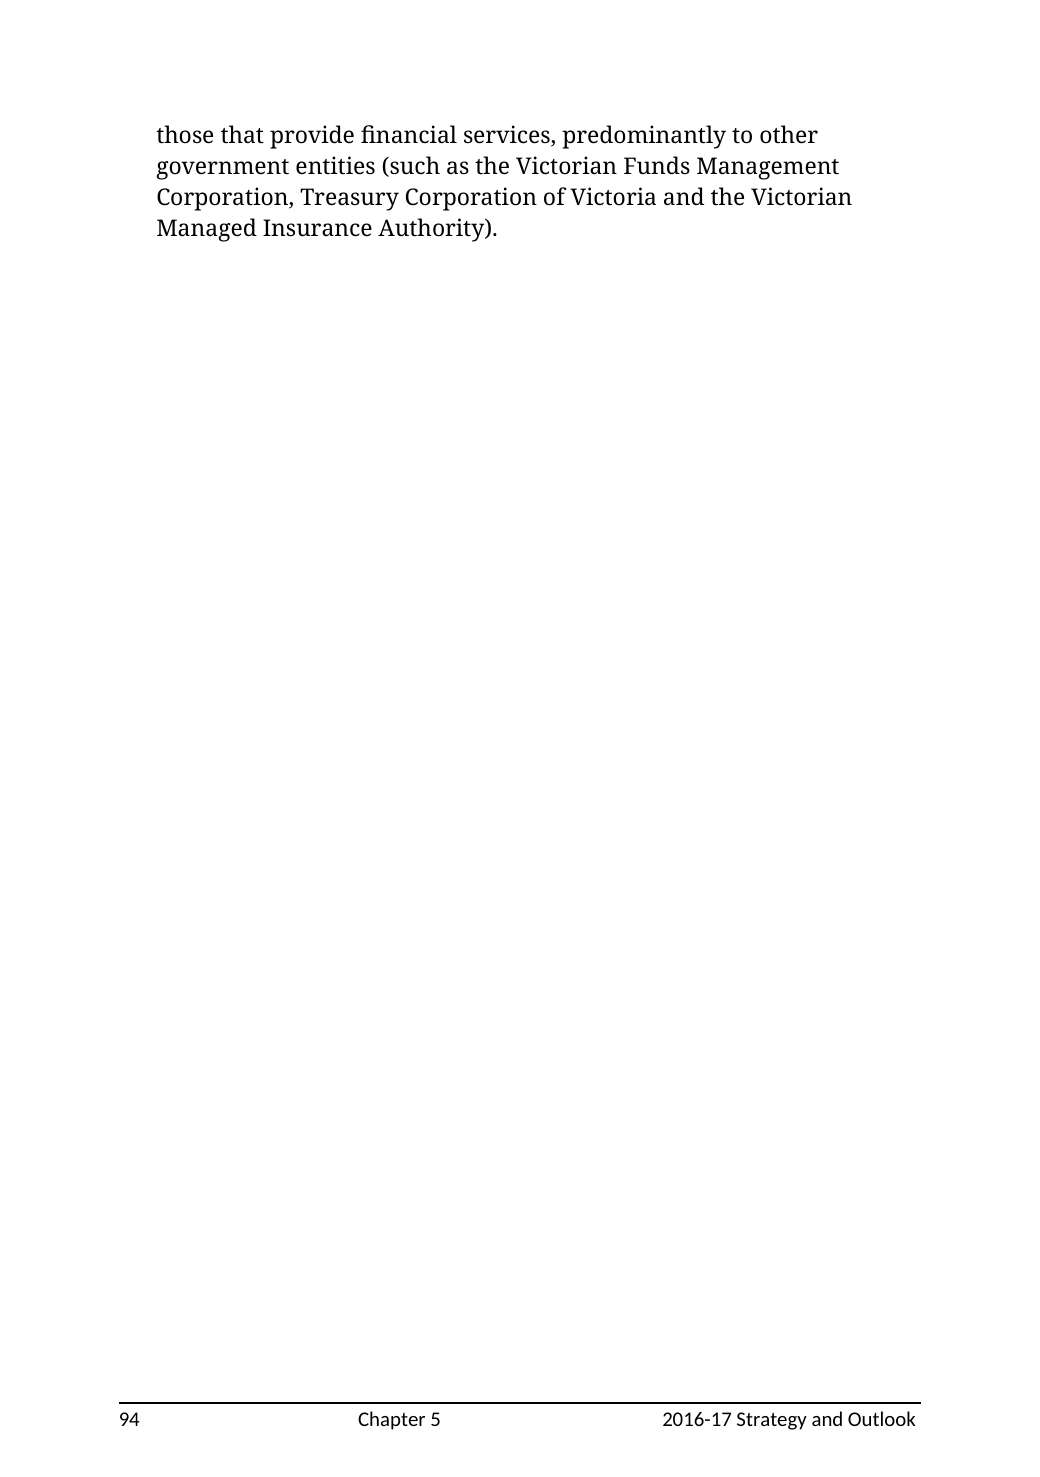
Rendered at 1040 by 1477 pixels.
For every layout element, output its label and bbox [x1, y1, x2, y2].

text [118, 118, 921, 243]
